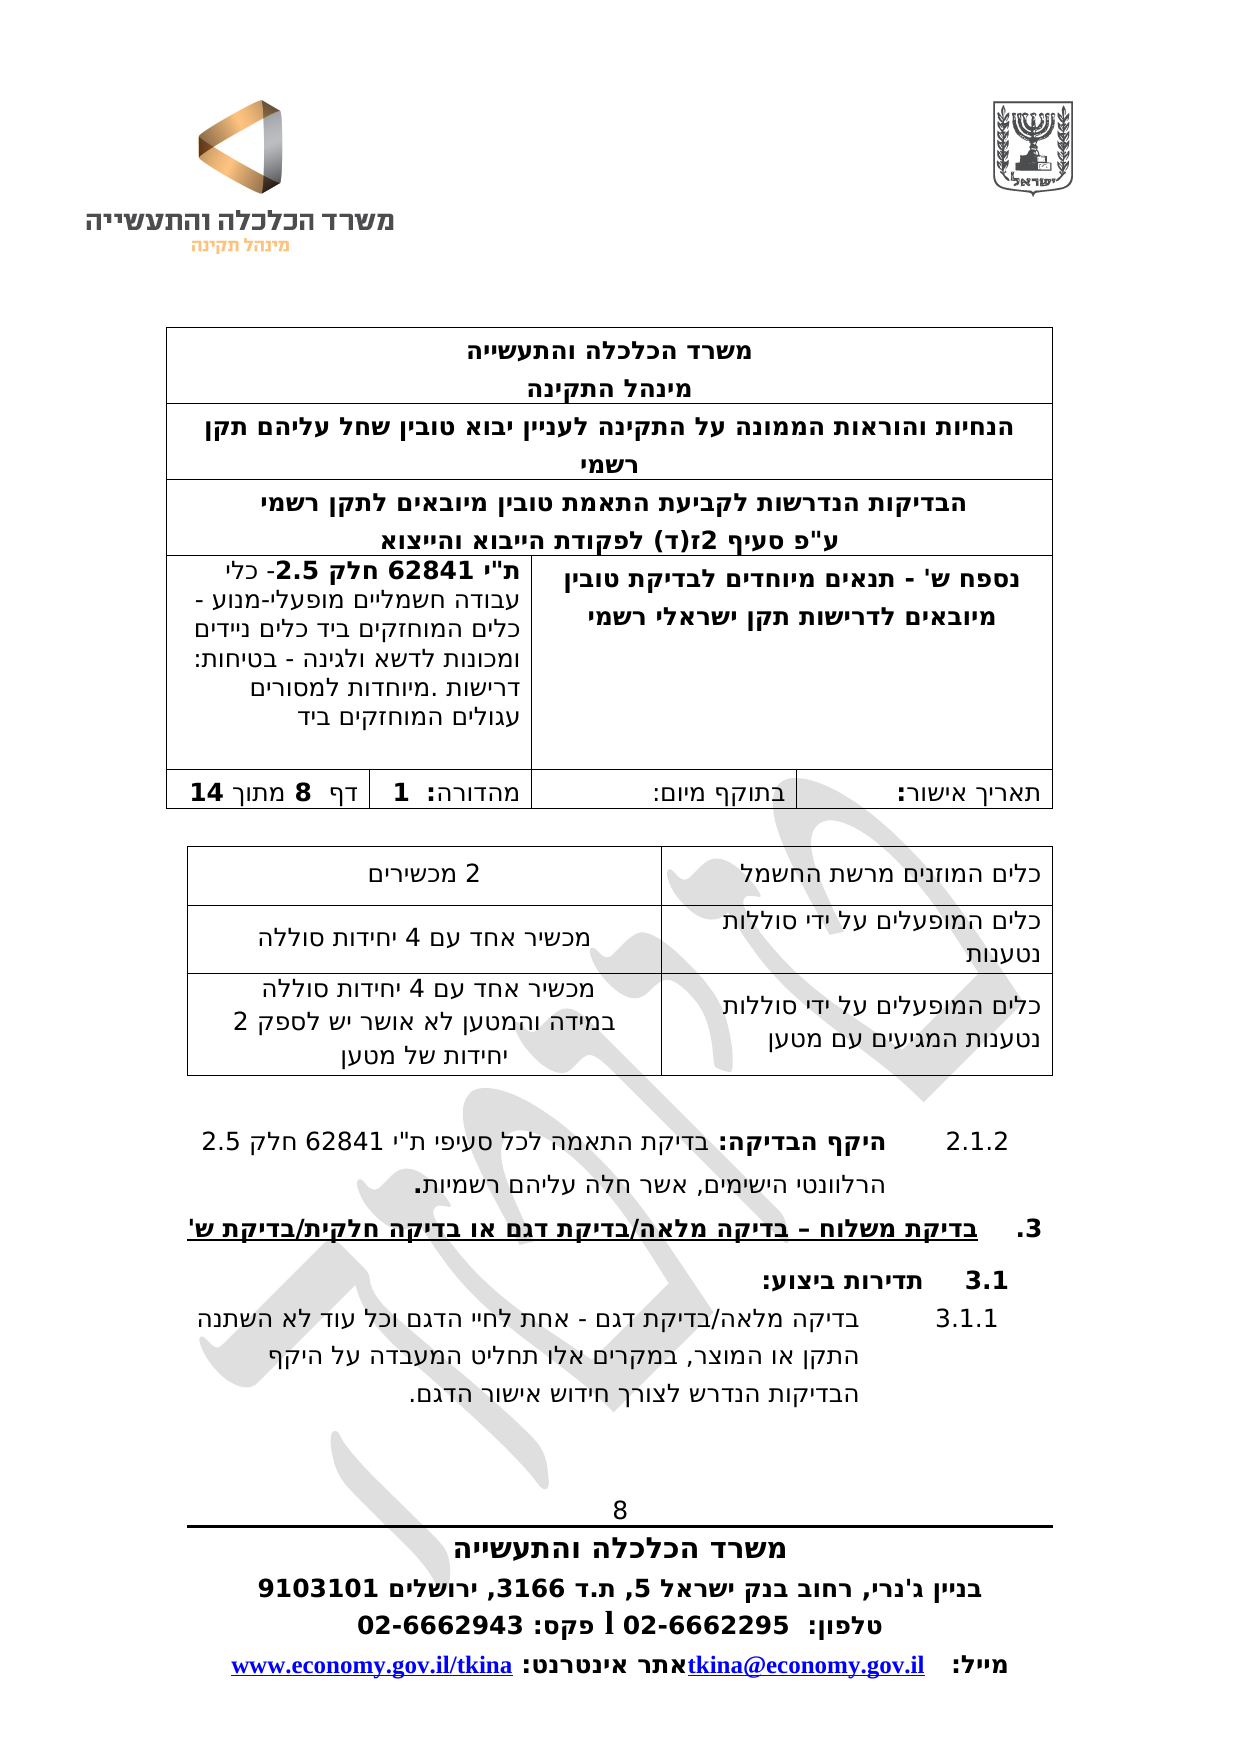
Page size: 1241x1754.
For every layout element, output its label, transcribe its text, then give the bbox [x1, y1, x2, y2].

list היקף הבדיקה: בדיקת התאמה לכל סעיפי ת"י 62841 חלק 2.5 הרלוונטי הישימים, אשר חלה עליהם רשמיות. [187, 1127, 945, 1199]
list בדיקה מלאה/בדיקת דגם - אחת לחיי הדגם וכל עוד לא השתנה התקן או המוצר, במקרים אלו תחליט המעבדה על היקף הבדיקות הנדרש לצורך חידוש אישור הדגם. [187, 1295, 935, 1408]
table_cell כלים המופעלים על ידי סוללות נטענות המגיעים עם מטען [662, 974, 1052, 1074]
list בדיקת משלוח – בדיקה מלאה/בדיקת דגם או בדיקה חלקית/בדיקת ש' [187, 1214, 1016, 1243]
table_cell כלים המוזנים מרשת החשמל [662, 847, 1052, 905]
picture [1, 1, 1237, 312]
table_cell מכשיר אחד עם 4 יחידות סוללה במידה והמטען לא אושר יש לספק 2 יחידות של מטען [188, 974, 661, 1074]
list תדירות ביצוע: [187, 1258, 964, 1295]
table_cell 2 מכשירים [188, 847, 661, 905]
table_cell כלים המופעלים על ידי סוללות נטענות [662, 906, 1052, 973]
table_cell מכשיר אחד עם 4 יחידות סוללה [188, 906, 661, 973]
